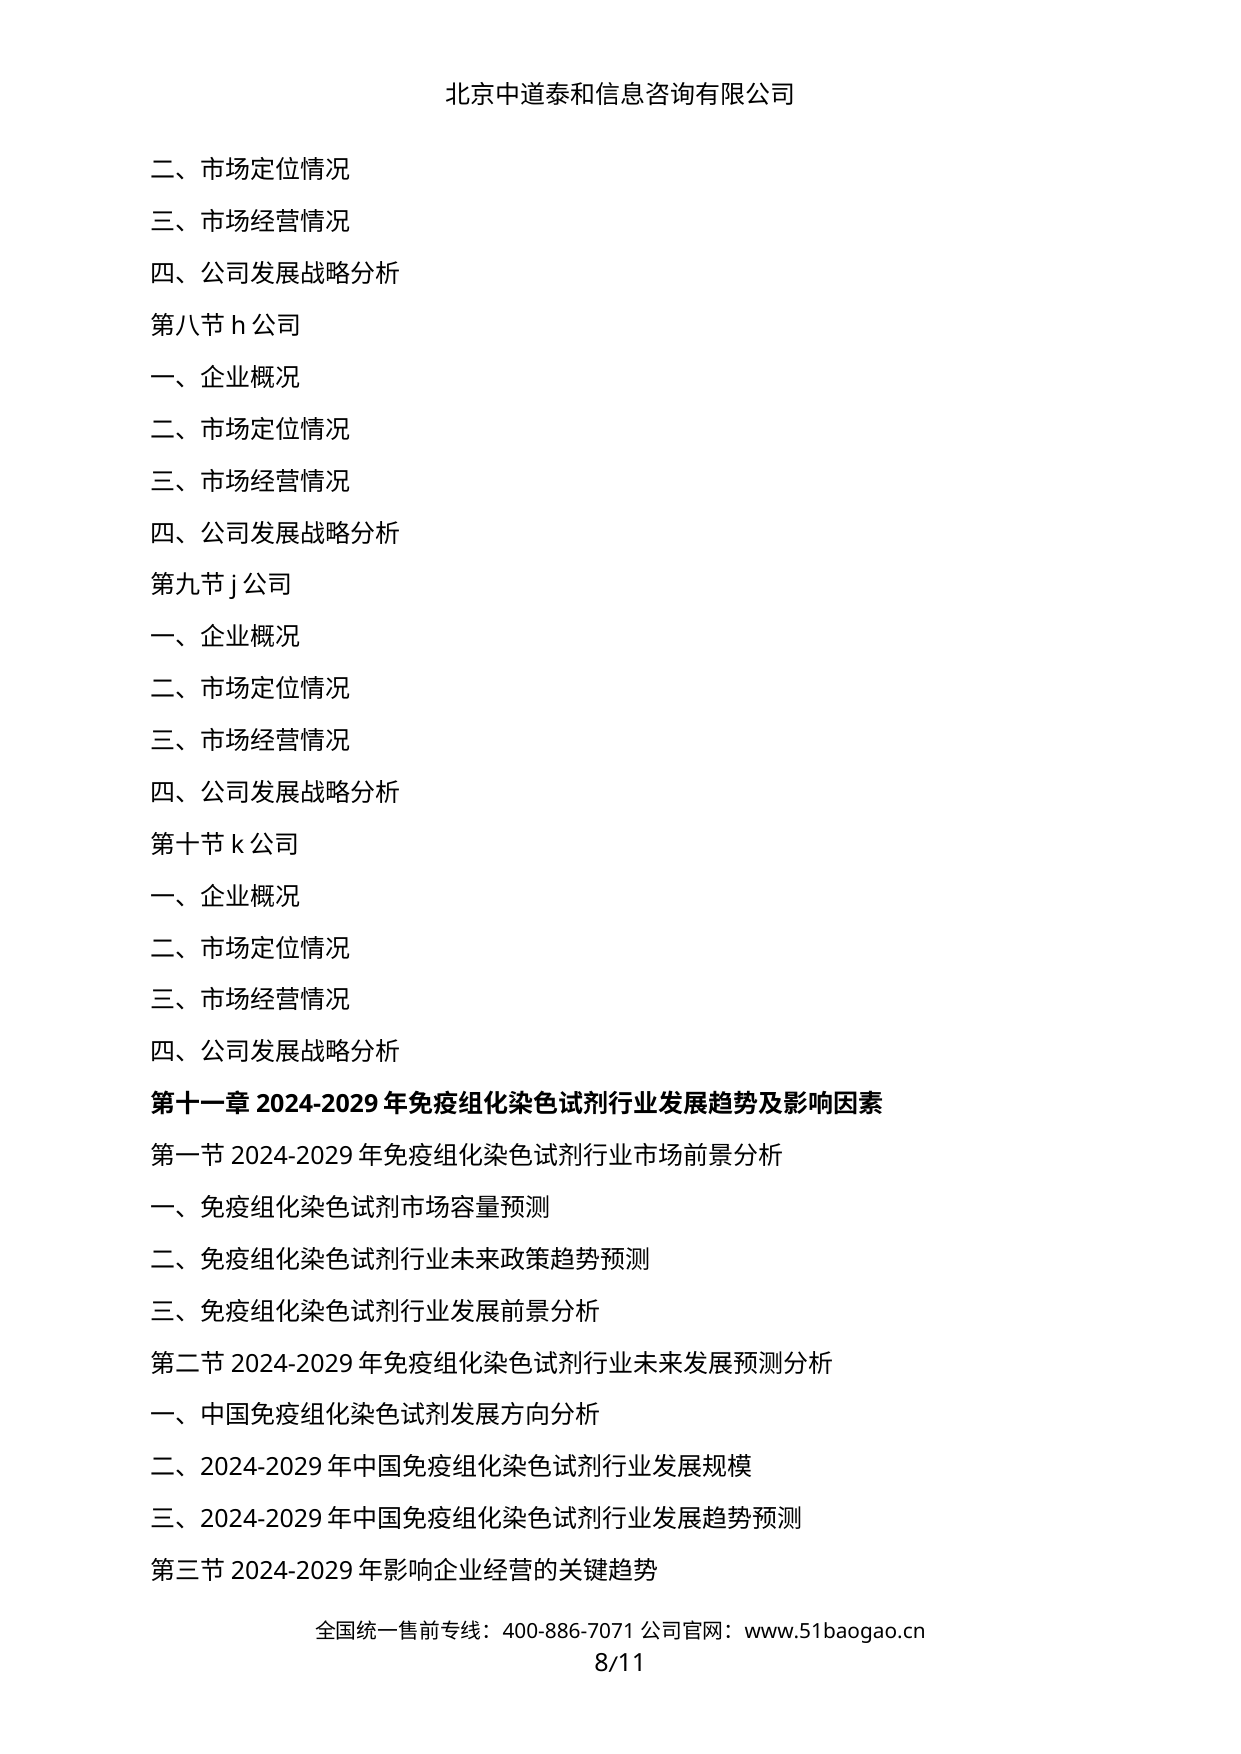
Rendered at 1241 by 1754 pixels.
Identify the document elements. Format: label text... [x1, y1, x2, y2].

text 第十一章 2024-2029年免疫组化染色试剂行业发展趋势及影响因素 [150, 1084, 1090, 1120]
text 三、市场经营情况 [150, 202, 1090, 238]
text 二、免疫组化染色试剂行业未来政策趋势预测 [150, 1239, 1090, 1276]
text 第三节 2024-2029年影响企业经营的关键趋势 [150, 1551, 1090, 1587]
text 二、市场定位情况 [150, 150, 1090, 186]
text 四、公司发展战略分析 [150, 1032, 1090, 1068]
text 三、2024-2029年中国免疫组化染色试剂行业发展趋势预测 [150, 1499, 1090, 1535]
text 三、免疫组化染色试剂行业发展前景分析 [150, 1291, 1090, 1327]
text 三、市场经营情况 [150, 980, 1090, 1016]
text 第一节 2024-2029年免疫组化染色试剂行业市场前景分析 [150, 1136, 1090, 1172]
text 第二节 2024-2029年免疫组化染色试剂行业未来发展预测分析 [150, 1343, 1090, 1379]
text 四、公司发展战略分析 [150, 772, 1090, 809]
text 二、市场定位情况 [150, 928, 1090, 964]
text 第十节 k公司 [150, 824, 1090, 861]
text 四、公司发展战略分析 [150, 513, 1090, 549]
text 一、企业概况 [150, 617, 1090, 653]
text 二、市场定位情况 [150, 669, 1090, 705]
text 二、2024-2029年中国免疫组化染色试剂行业发展规模 [150, 1447, 1090, 1483]
text 一、免疫组化染色试剂市场容量预测 [150, 1187, 1090, 1224]
text 三、市场经营情况 [150, 461, 1090, 497]
text 二、市场定位情况 [150, 409, 1090, 446]
text 一、中国免疫组化染色试剂发展方向分析 [150, 1395, 1090, 1431]
text 第八节 h公司 [150, 306, 1090, 342]
text 一、企业概况 [150, 876, 1090, 912]
text 三、市场经营情况 [150, 721, 1090, 757]
text 第九节 j公司 [150, 565, 1090, 601]
text 一、企业概况 [150, 357, 1090, 394]
text 四、公司发展战略分析 [150, 254, 1090, 290]
